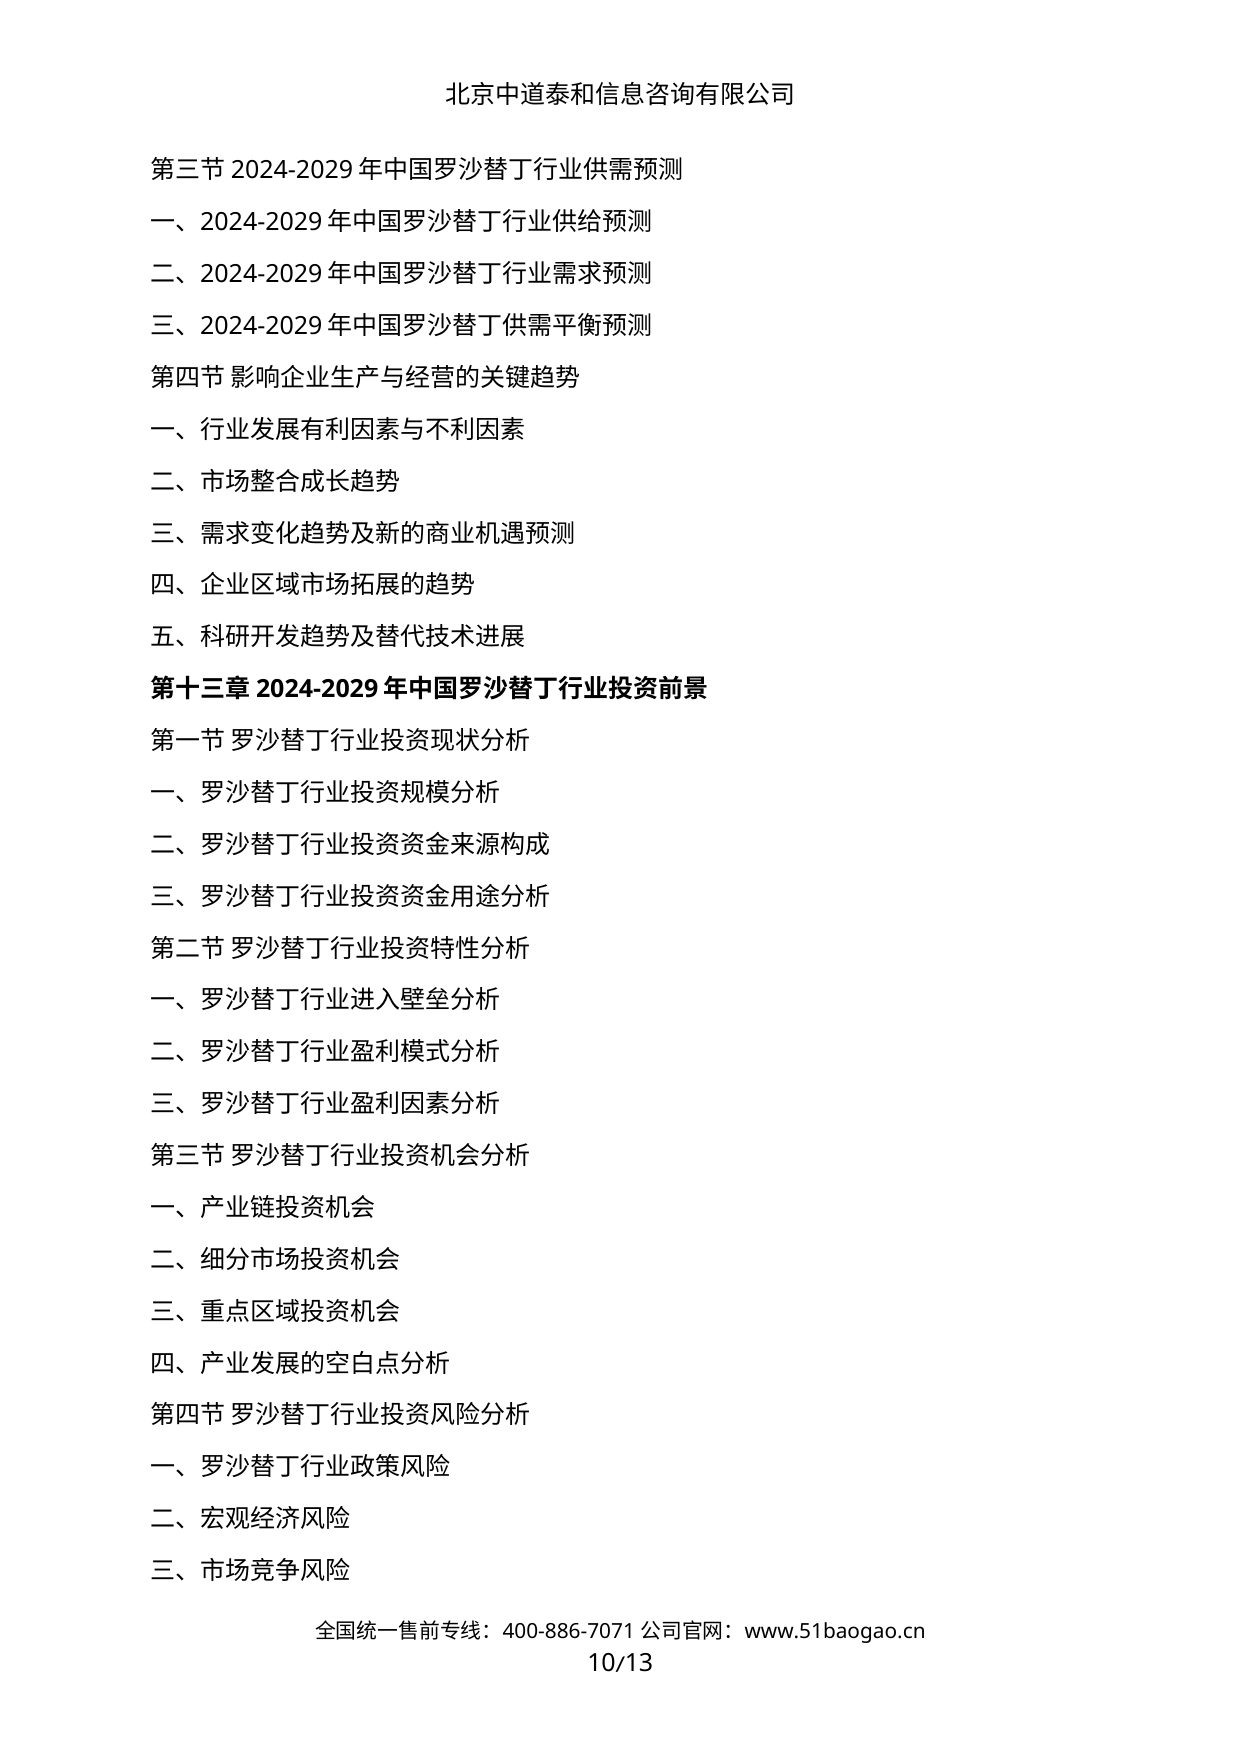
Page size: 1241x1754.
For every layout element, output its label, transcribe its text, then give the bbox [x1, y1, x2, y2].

text 一、行业发展有利因素与不利因素 [150, 409, 1090, 446]
text 一、罗沙替丁行业进入壁垒分析 [150, 980, 1090, 1016]
text 一、产业链投资机会 [150, 1187, 1090, 1224]
text 三、市场竞争风险 [150, 1551, 1090, 1587]
text 第四节 影响企业生产与经营的关键趋势 [150, 357, 1090, 394]
text 第二节 罗沙替丁行业投资特性分析 [150, 928, 1090, 964]
text 四、企业区域市场拓展的趋势 [150, 565, 1090, 601]
text 二、罗沙替丁行业投资资金来源构成 [150, 824, 1090, 861]
text 二、宏观经济风险 [150, 1499, 1090, 1535]
text 三、2024-2029年中国罗沙替丁供需平衡预测 [150, 306, 1090, 342]
text 二、市场整合成长趋势 [150, 461, 1090, 497]
text 二、细分市场投资机会 [150, 1239, 1090, 1276]
text 第三节 2024-2029年中国罗沙替丁行业供需预测 [150, 150, 1090, 186]
text 二、2024-2029年中国罗沙替丁行业需求预测 [150, 254, 1090, 290]
text 一、罗沙替丁行业投资规模分析 [150, 772, 1090, 809]
text 第三节 罗沙替丁行业投资机会分析 [150, 1136, 1090, 1172]
text 三、罗沙替丁行业盈利因素分析 [150, 1084, 1090, 1120]
text 四、产业发展的空白点分析 [150, 1343, 1090, 1379]
text 一、2024-2029年中国罗沙替丁行业供给预测 [150, 202, 1090, 238]
text 二、罗沙替丁行业盈利模式分析 [150, 1032, 1090, 1068]
text 三、需求变化趋势及新的商业机遇预测 [150, 513, 1090, 549]
text 五、科研开发趋势及替代技术进展 [150, 617, 1090, 653]
text 第四节 罗沙替丁行业投资风险分析 [150, 1395, 1090, 1431]
text 三、重点区域投资机会 [150, 1291, 1090, 1327]
text 一、罗沙替丁行业政策风险 [150, 1447, 1090, 1483]
text 三、罗沙替丁行业投资资金用途分析 [150, 876, 1090, 912]
text 第一节 罗沙替丁行业投资现状分析 [150, 721, 1090, 757]
text 第十三章 2024-2029年中国罗沙替丁行业投资前景 [150, 669, 1090, 705]
